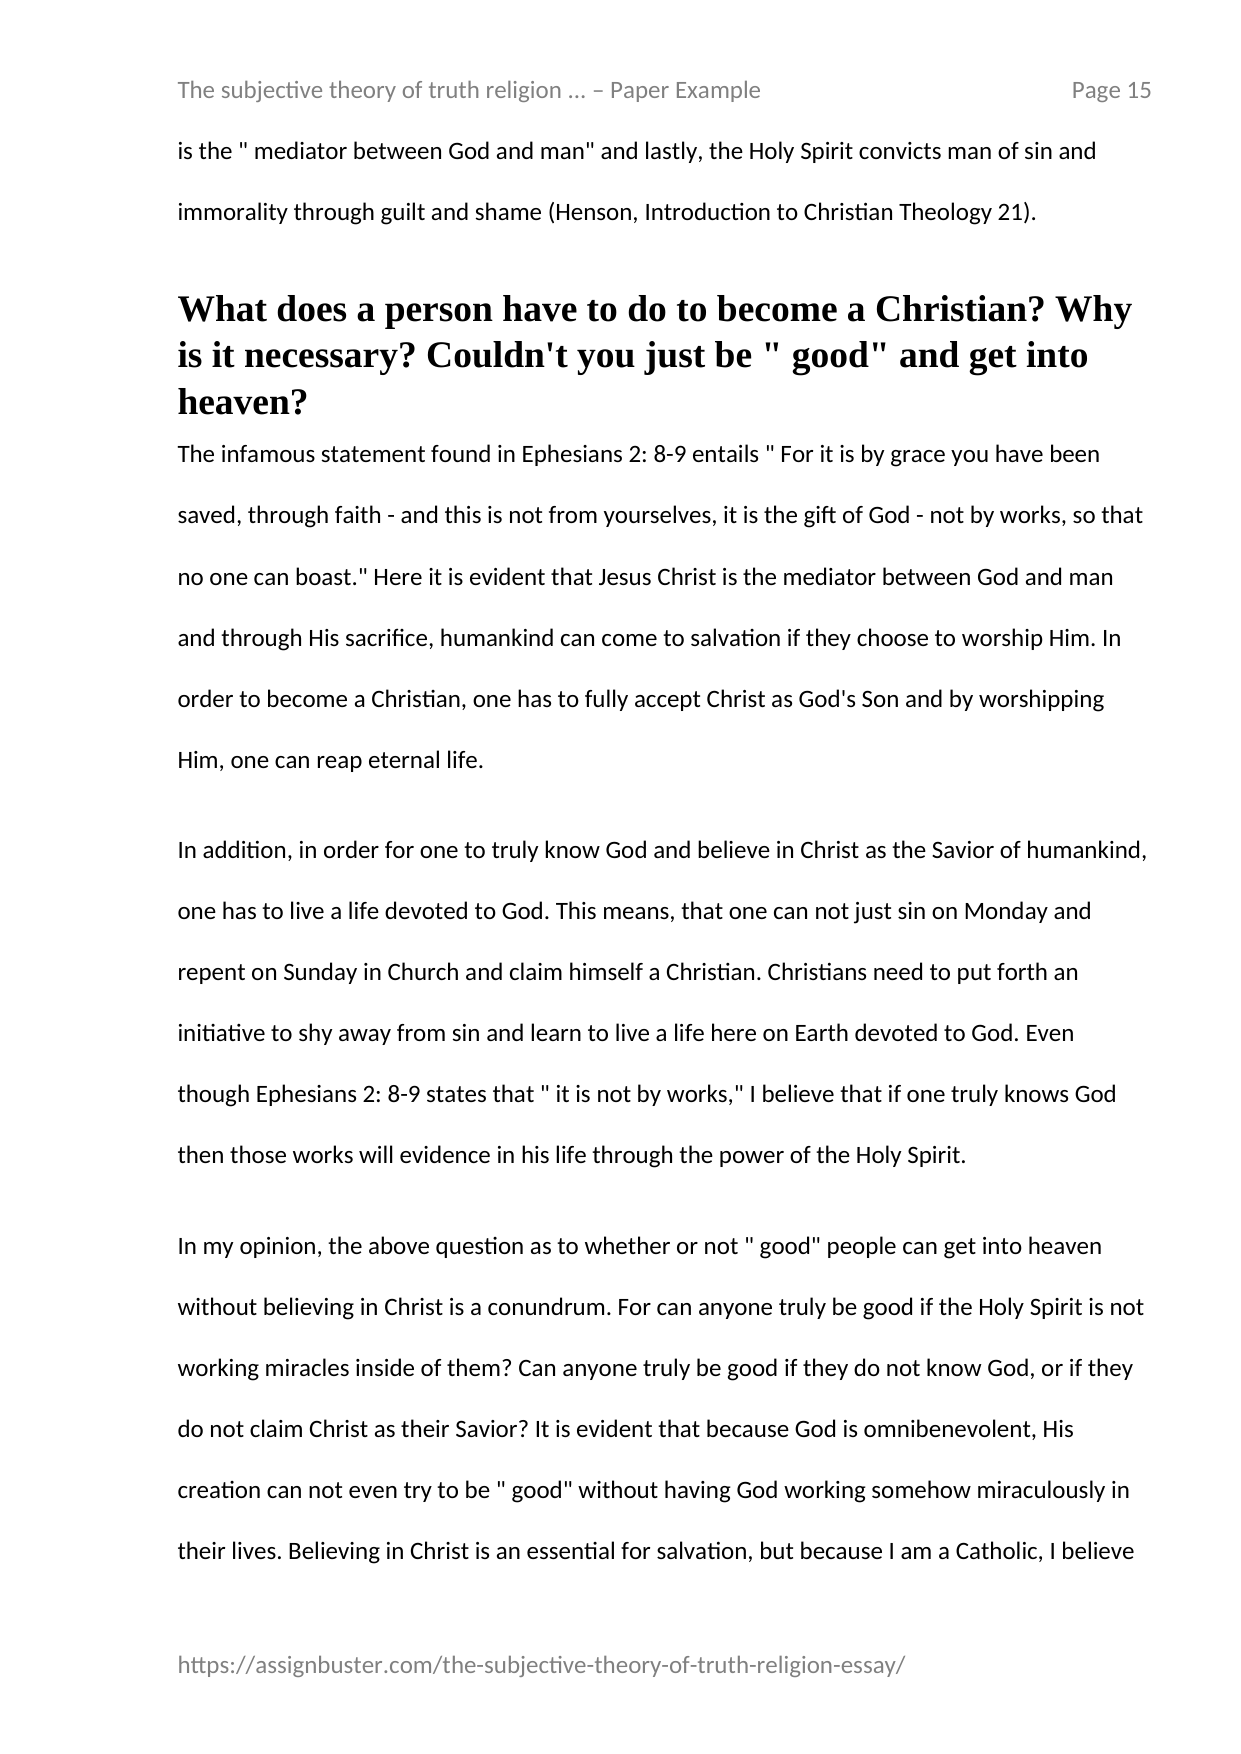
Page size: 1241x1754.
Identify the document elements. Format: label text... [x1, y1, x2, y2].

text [177, 1230, 1152, 1566]
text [177, 135, 1152, 226]
subtitle What does a person have to do to become a Christian? Why is it necessary? Couldn't you just be " good" and get into heaven? [177, 286, 1152, 423]
text In addition, in order for one to truly know God and believe in Christ as the Savior of humankind, one has to live a life devoted to God. This means, that one can not just sin on Monday and repent on Sunday in Church and claim himself a Christian. Christians need to put forth an initiative to shy away from sin and learn to live a life here on Earth devoted to God. Even though Ephesians 2: 8-9 states that " it is not by works," I believe that if one truly knows God then those works will evidence in his life through the power of the Holy Spirit. [177, 834, 1152, 1170]
text The infamous statement found in Ephesians 2: 8-9 entails " For it is by grace you have been saved, through faith - and this is not from yourselves, it is the gift of God - not by works, so that no one can boast." Here it is evident that Jesus Christ is the mediator between God and man and through His sacrifice, humankind can come to salvation if they choose to worship Him. In order to become a Christian, one has to fully accept Christ as God's Son and by worshipping Him, one can reap eternal life. [177, 438, 1152, 774]
